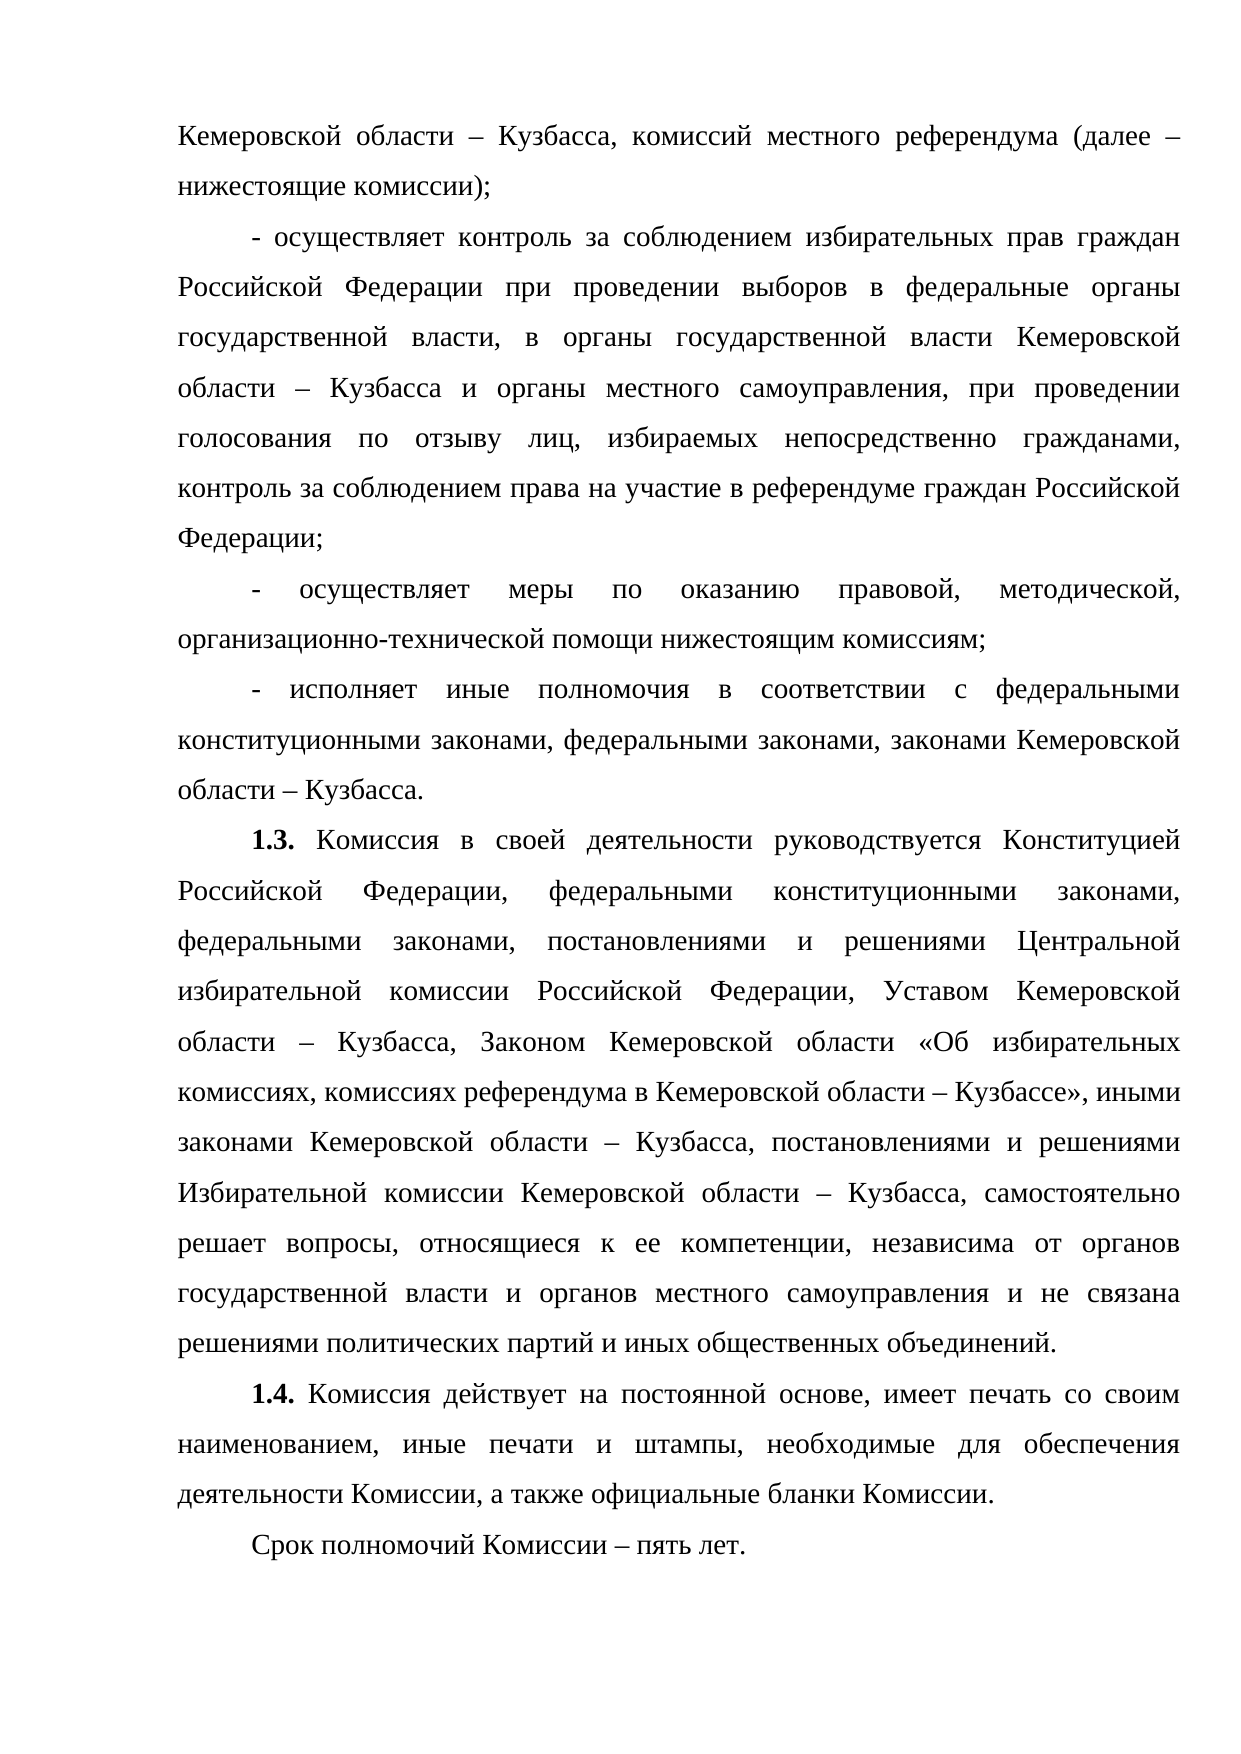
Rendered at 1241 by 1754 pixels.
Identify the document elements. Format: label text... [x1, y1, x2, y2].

text - осуществляет меры по оказанию правовой, методической, организационно-технической помощи нижестоящим комиссиям; [177, 571, 1181, 655]
text 1.4. Комиссия действует на постоянной основе, имеет печать со своим наименованием, иные печати и штампы, необходимые для обеспечения деятельности Комиссии, а также официальные бланки Комиссии. [177, 1376, 1181, 1510]
text 1.3. Комиссия в своей деятельности руководствуется Конституцией Российской Федерации, федеральными конституционными законами, федеральными законами, постановлениями и решениями Центральной избирательной комиссии Российской Федерации, Уставом Кемеровской области – Кузбасса, Законом Кемеровской области «Об избирательных комиссиях, комиссиях референдума в Кемеровской области – Кузбассе», иными законами Кемеровской области – Кузбасса, постановлениями и решениями Избирательной комиссии Кемеровской области – Кузбасса, самостоятельно решает вопросы, относящиеся к ее компетенции, независима от органов государственной власти и органов местного самоуправления и не связана решениями политических партий и иных общественных объединений. [177, 822, 1181, 1359]
text Срок полномочий Комиссии – пять лет. [177, 1527, 1181, 1560]
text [177, 118, 1181, 202]
text - осуществляет контроль за соблюдением избирательных прав граждан Российской Федерации при проведении выборов в федеральные органы государственной власти, в органы государственной власти Кемеровской области – Кузбасса и органы местного самоуправления, при проведении голосования по отзыву лиц, избираемых непосредственно гражданами, контроль за соблюдением права на участие в референдуме граждан Российской Федерации; [177, 219, 1181, 554]
text - исполняет иные полномочия в соответствии с федеральными конституционными законами, федеральными законами, законами Кемеровской области – Кузбасса. [177, 672, 1181, 806]
